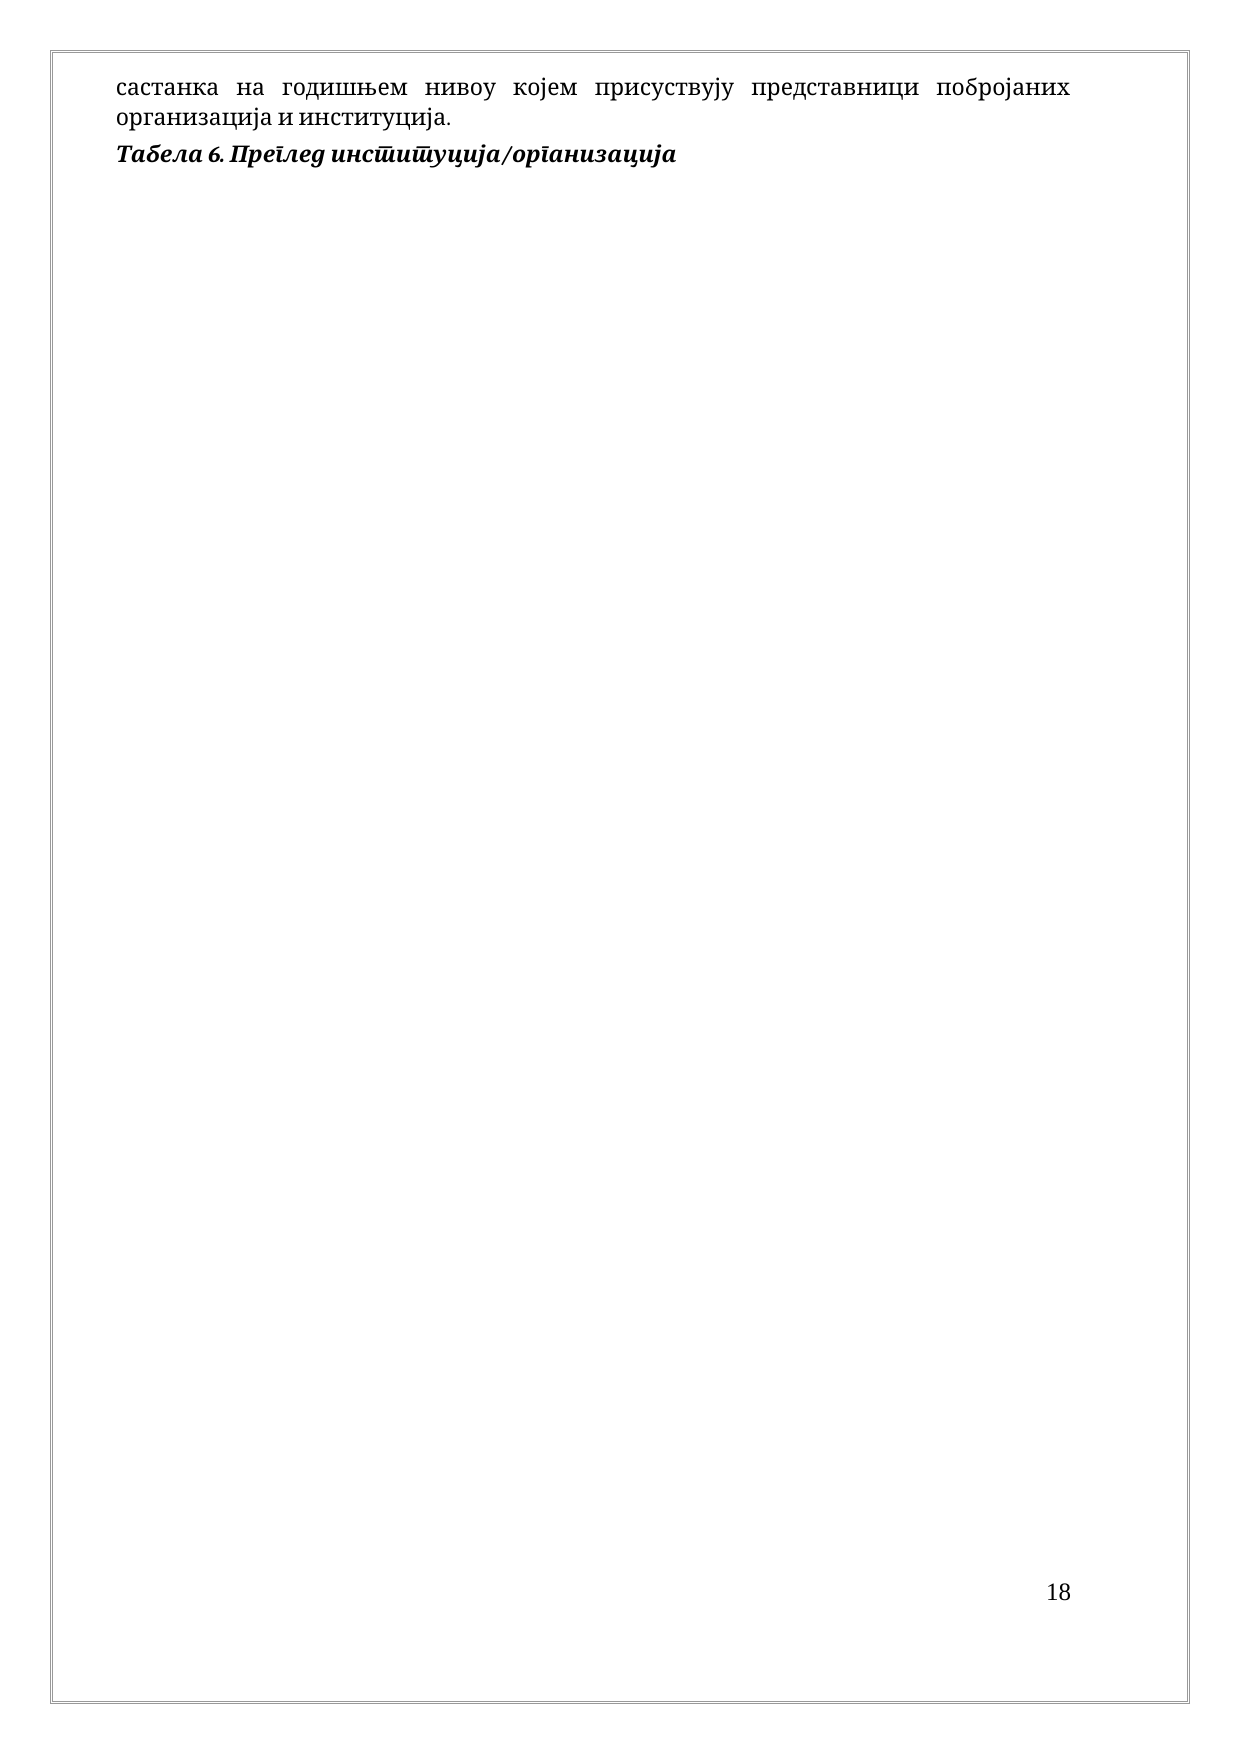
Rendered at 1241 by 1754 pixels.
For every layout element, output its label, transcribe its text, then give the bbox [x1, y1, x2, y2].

text Табела 6. Преглед институција/организација [116, 142, 1071, 168]
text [116, 75, 1071, 132]
